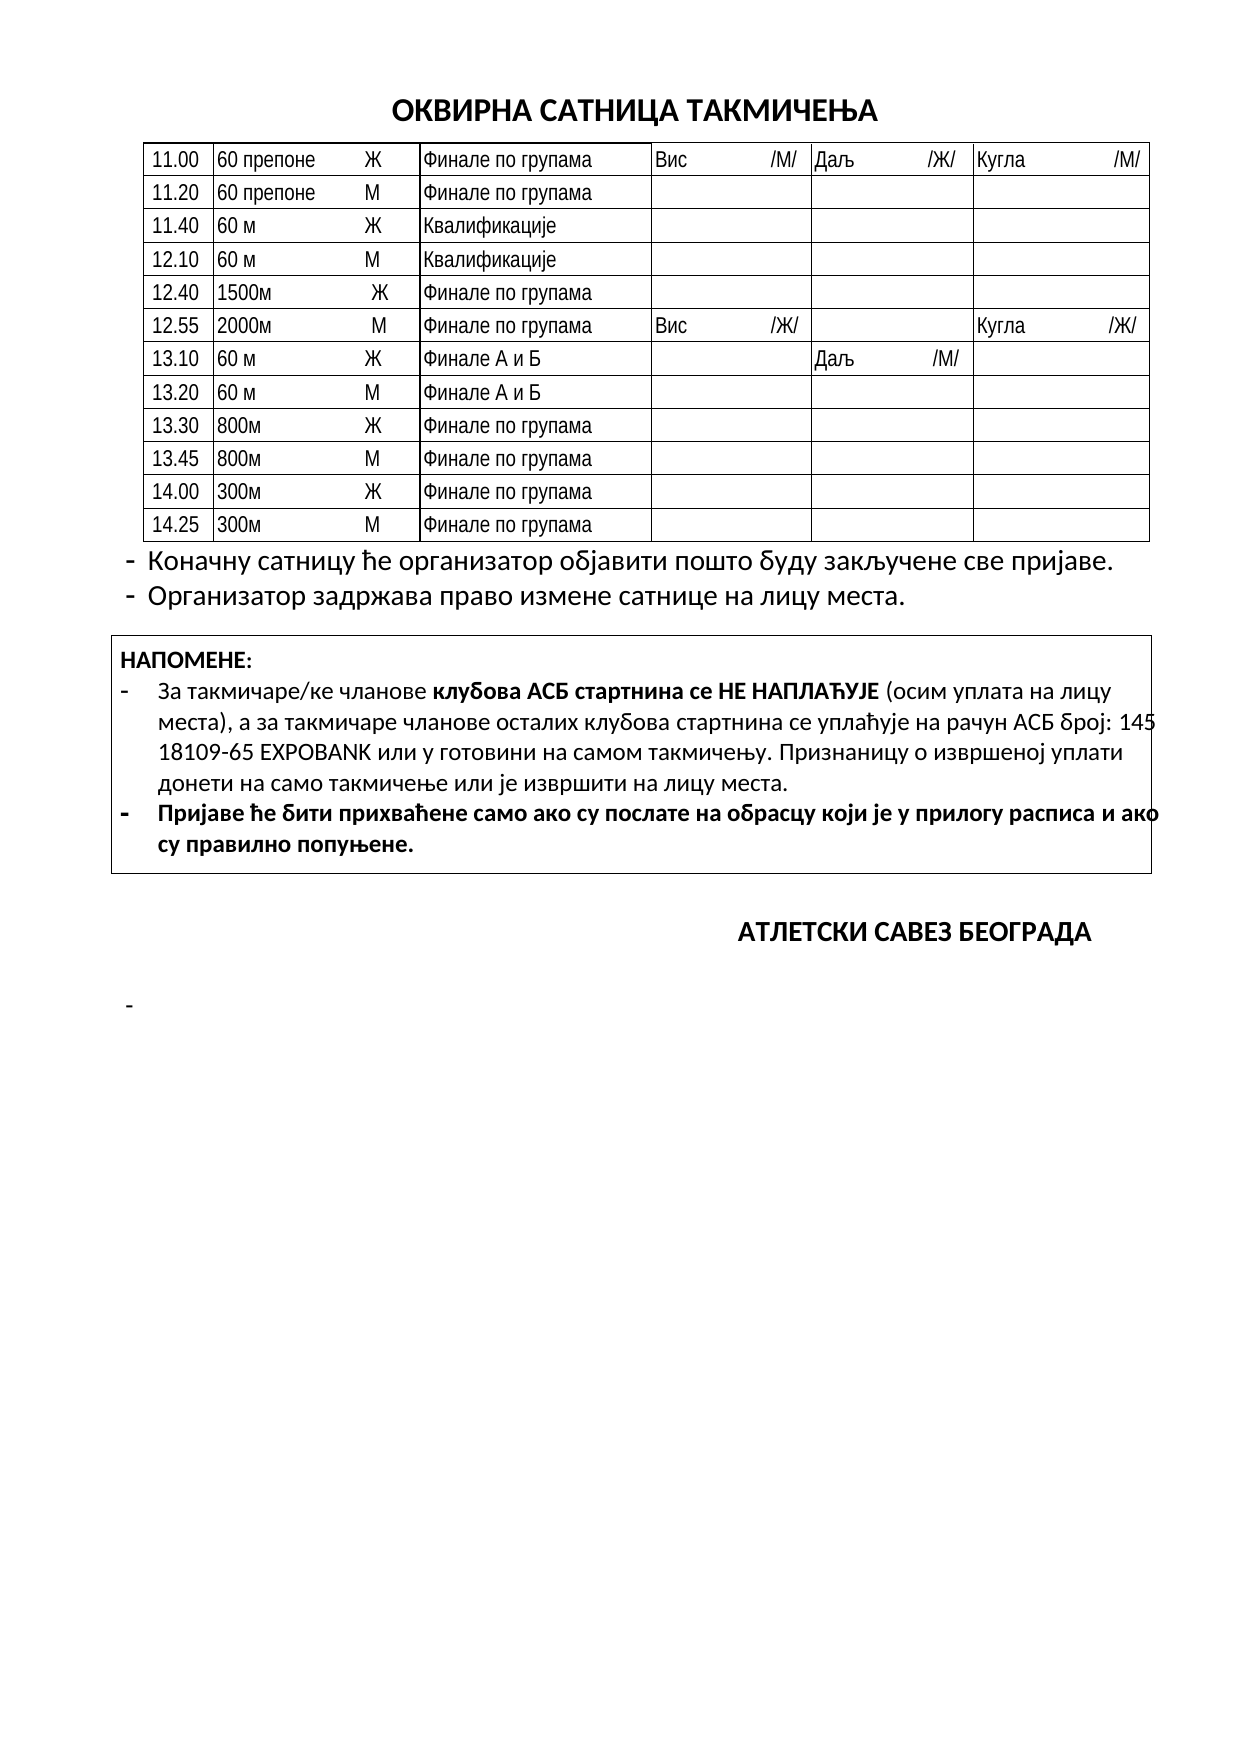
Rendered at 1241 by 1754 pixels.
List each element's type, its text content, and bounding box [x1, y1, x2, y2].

table_cell [812, 509, 973, 541]
table_cell 60 м Ж [214, 209, 419, 242]
table_header 11.00 [144, 144, 213, 175]
table_header Вис /М/ [652, 143, 811, 175]
table_cell [652, 409, 811, 441]
table_cell [812, 475, 973, 507]
table_cell 13.20 [144, 376, 213, 408]
table_header Даљ /Ж/ [812, 143, 973, 175]
table_cell 1500м Ж [214, 276, 419, 308]
table_cell Кугла /Ж/ [974, 309, 1149, 341]
table_cell 300м Ж [214, 475, 419, 507]
table_cell Финале по групама [421, 176, 651, 208]
table_cell 300м М [214, 509, 419, 541]
table_cell [974, 243, 1149, 275]
table_cell [974, 176, 1149, 208]
table_cell [974, 509, 1149, 541]
table_cell [652, 176, 811, 208]
table_cell Финале по групама [421, 309, 651, 341]
table_cell Квалификације [421, 243, 651, 275]
table_cell 11.20 [144, 176, 213, 208]
table_cell [974, 342, 1149, 374]
table_cell 60 м М [214, 376, 419, 408]
table_cell [652, 475, 811, 507]
table_cell [812, 376, 973, 408]
text ОКВИРНА САТНИЦА ТАКМИЧЕЊА [148, 89, 1122, 129]
table_cell Финале по групама [421, 276, 651, 308]
table_cell [812, 243, 973, 275]
title Коначну сатницу ће организатор објавити пошто буду закључене све пријаве. [125, 542, 1152, 577]
table_cell 13.10 [144, 342, 213, 374]
table_cell [812, 442, 973, 474]
table_cell [652, 276, 811, 308]
table_cell [974, 376, 1149, 408]
table_cell [652, 342, 811, 374]
table_cell [812, 209, 973, 242]
table_header Финале по групама [421, 144, 651, 175]
table_cell 12.40 [144, 276, 213, 308]
table_cell 60 м М [214, 243, 419, 275]
table_cell [652, 209, 811, 242]
table_cell [974, 475, 1149, 507]
table_cell [974, 409, 1149, 441]
title Oрганизатор задржава право измене сатнице на лицу места. [125, 577, 1122, 613]
table_cell 60 препоне М [214, 176, 419, 208]
table_cell Финале по групама [421, 475, 651, 507]
table_cell [812, 409, 973, 441]
table_cell [812, 309, 973, 341]
table_cell 2000м М [214, 309, 419, 341]
table_cell [652, 376, 811, 408]
table_cell 800м М [214, 442, 419, 474]
table_cell Квалификације [421, 209, 651, 242]
table_cell [974, 442, 1149, 474]
table_cell [652, 442, 811, 474]
table_cell 13.30 [144, 409, 213, 441]
table_cell Финале по групама [421, 442, 651, 474]
table_cell [652, 509, 811, 541]
table_cell 12.10 [144, 243, 213, 275]
table_cell 60 м Ж [214, 342, 419, 374]
table_cell Вис /Ж/ [652, 309, 811, 341]
table_cell Даљ /М/ [812, 342, 973, 374]
table_cell 14.00 [144, 475, 213, 507]
table_cell [652, 243, 811, 275]
table_cell [974, 209, 1149, 242]
table_cell Финале А и Б [421, 376, 651, 408]
table_cell 13.45 [144, 442, 213, 474]
table_cell Финале А и Б [421, 342, 651, 374]
table_cell [812, 276, 973, 308]
table_cell 12.55 [144, 309, 213, 341]
table_header Кугла /М/ [974, 143, 1149, 175]
table_cell 14.25 [144, 509, 213, 541]
table_cell [812, 176, 973, 208]
table_cell Финале по групама [421, 509, 651, 541]
table_cell 800м Ж [214, 409, 419, 441]
table_cell 11.40 [144, 209, 213, 242]
table_cell Финале по групама [421, 409, 651, 441]
text АТЛЕТСКИ САВЕЗ БЕОГРАДА [148, 913, 1122, 948]
table_cell [974, 276, 1149, 308]
table_header 60 препоне Ж [214, 144, 419, 175]
